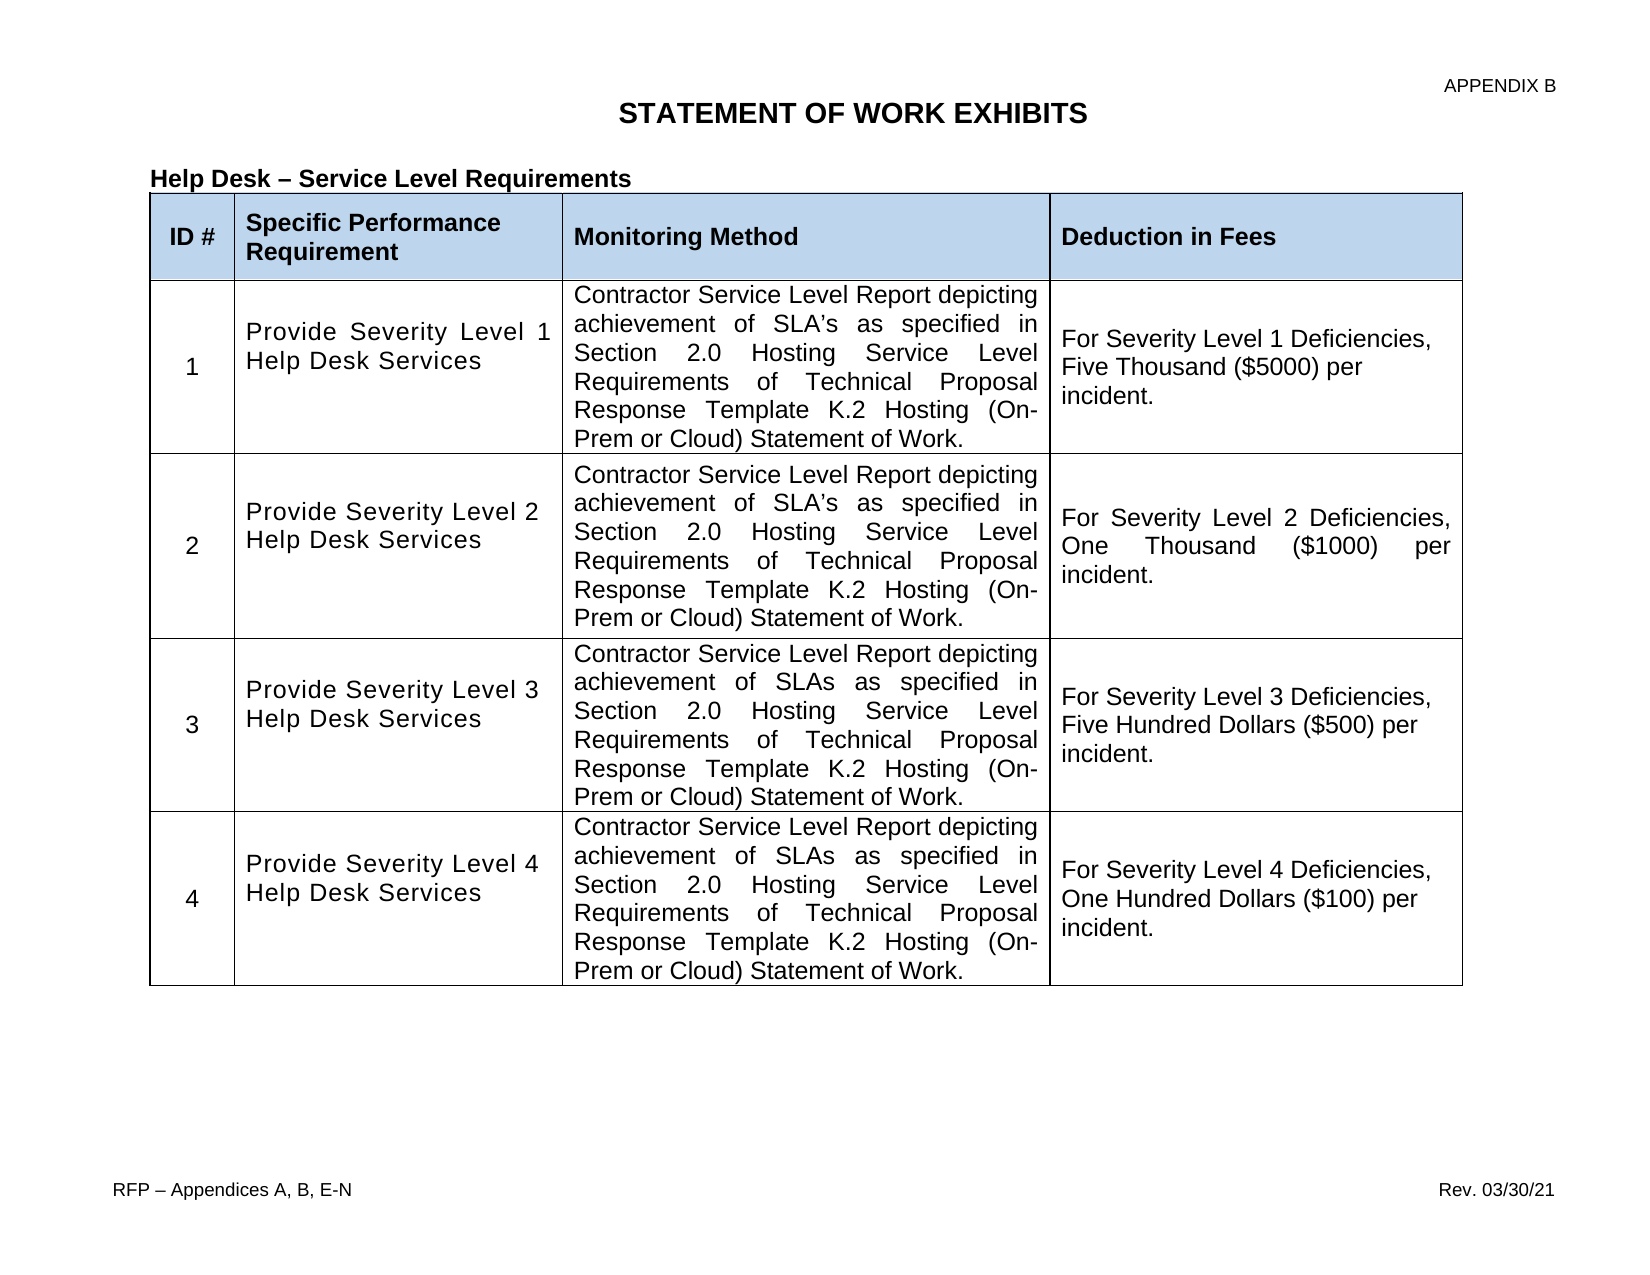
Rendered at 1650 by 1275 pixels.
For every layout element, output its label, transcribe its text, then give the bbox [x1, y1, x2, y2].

table_cell Provide Severity Level 4 Help Desk Services [235, 812, 562, 985]
table_cell 3 [151, 639, 234, 811]
table_cell 1 [151, 281, 234, 453]
table_cell Contractor Service Level Report depicting achievement of SLAs as specified in Section 2.0 Hosting Service Level Requirements of Technical Proposal Response Template K.2 Hosting (On-Prem or Cloud) Statement of Work. [563, 812, 1049, 985]
table_cell Contractor Service Level Report depicting achievement of SLAs as specified in Section 2.0 Hosting Service Level Requirements of Technical Proposal Response Template K.2 Hosting (On-Prem or Cloud) Statement of Work. [563, 639, 1049, 811]
table_cell For Severity Level 4 Deficiencies, One Hundred Dollars ($100) per incident. [1051, 812, 1462, 985]
table_cell For Severity Level 3 Deficiencies, Five Hundred Dollars ($500) per incident. [1051, 639, 1462, 811]
text Help Desk – Service Level Requirements [150, 164, 1556, 192]
table_cell Contractor Service Level Report depicting achievement of SLA’s as specified in Section 2.0 Hosting Service Level Requirements of Technical Proposal Response Template K.2 Hosting (On-Prem or Cloud) Statement of Work. [563, 454, 1049, 638]
table_cell For Severity Level 2 Deficiencies, One Thousand ($1000) per incident. [1051, 454, 1462, 638]
table_cell Provide Severity Level 1 Help Desk Services [235, 281, 562, 453]
table_cell 4 [151, 812, 234, 985]
table_cell Contractor Service Level Report depicting achievement of SLA’s as specified in Section 2.0 Hosting Service Level Requirements of Technical Proposal Response Template K.2 Hosting (On-Prem or Cloud) Statement of Work. [563, 281, 1049, 453]
table_cell 2 [151, 454, 234, 638]
table_header Specific Performance Requirement [235, 194, 562, 279]
table_header ID # [151, 194, 234, 279]
table_header Monitoring Method [563, 194, 1049, 279]
table_cell Provide Severity Level 2 Help Desk Services [235, 454, 562, 638]
table_cell Provide Severity Level 3 Help Desk Services [235, 639, 562, 811]
table_cell For Severity Level 1 Deficiencies, Five Thousand ($5000) per incident. [1051, 281, 1462, 453]
table_header Deduction in Fees [1051, 194, 1462, 279]
